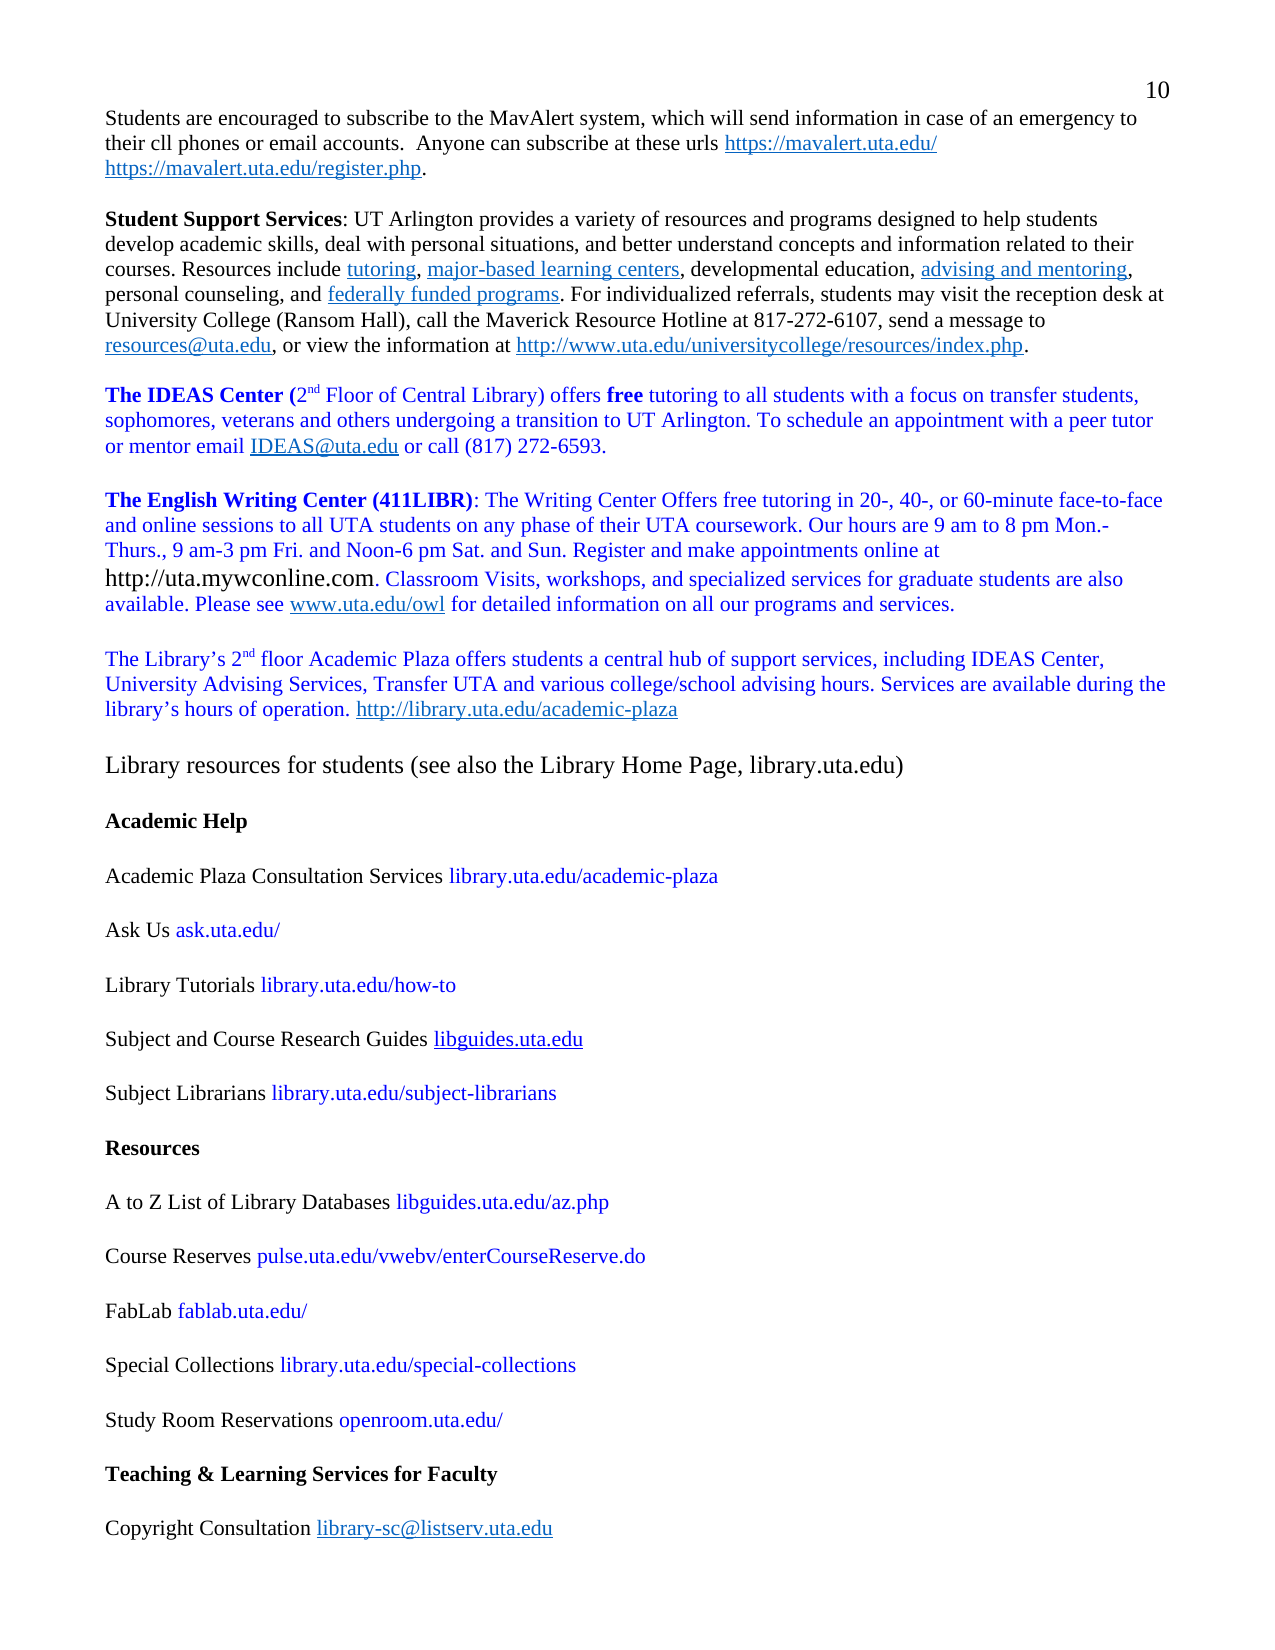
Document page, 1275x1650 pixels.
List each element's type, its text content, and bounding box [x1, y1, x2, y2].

text Teaching & Learning Services for Faculty [105, 1461, 1170, 1486]
text Subject Librarians library.uta.edu/subject-librarians [105, 1080, 1170, 1106]
text Subject and Course Research Guides libguides.uta.edu [105, 1026, 1170, 1051]
text The Library’s 2nd floor Academic Plaza offers students a central hub of support services, including IDEAS Center, University Advising Services, Transfer UTA and various college/school advising hours. Services are available during the library’s hours of operation. http://library.uta.edu/academic-plaza [105, 646, 1170, 721]
text Study Room Reservations openroom.uta.edu/ [105, 1407, 1170, 1432]
text FabLab fablab.uta.edu/ [105, 1298, 1170, 1323]
text Course Reserves pulse.uta.edu/vwebv/enterCourseReserve.do [105, 1243, 1170, 1269]
text The English Writing Center (411LIBR): The Writing Center Offers free tutoring in 20-, 40-, or 60-minute face-to-face and online sessions to all UTA students on any phase of their UTA coursework. Our hours are 9 am to 8 pm Mon.-Thurs., 9 am-3 pm Fri. and Noon-6 pm Sat. and Sun. Register and make appointments online at http://uta.mywconline.com. Classroom Visits, workshops, and specialized services for graduate students are also available. Please see www.uta.edu/owl for detailed information on all our programs and services. [105, 487, 1170, 617]
text Academic Plaza Consultation Services library.uta.edu/academic-plaza [105, 863, 1170, 888]
text Academic Help [105, 808, 1170, 834]
text Ask Us ask.uta.edu/ [105, 917, 1170, 942]
text Student Support Services: UT Arlington provides a variety of resources and programs designed to help students develop academic skills, deal with personal situations, and better understand concepts and information related to their courses. Resources include tutoring, major-based learning centers, developmental education, advising and mentoring, personal counseling, and federally funded programs. For individualized referrals, students may visit the reception desk at University College (Ransom Hall), call the Maverick Resource Hotline at 817-272-6107, send a message to resources@uta.edu, or view the information at http://www.uta.edu/universitycollege/resources/index.php. [105, 206, 1170, 357]
text Resources [105, 1135, 1170, 1160]
text Copyright Consultation library-sc@listserv.uta.edu [105, 1515, 1170, 1541]
text The IDEAS Center (2nd Floor of Central Library) offers free tutoring to all students with a focus on transfer students, sophomores, veterans and others undergoing a transition to UT Arlington. To schedule an appointment with a peer tutor or mentor email IDEAS@uta.edu or call (817) 272-6593. [105, 382, 1170, 458]
text Library Tutorials library.uta.edu/how-to [105, 972, 1170, 997]
text A to Z List of Library Databases libguides.uta.edu/az.php [105, 1189, 1170, 1214]
text Library resources for students (see also the Library Home Page, library.uta.edu) [105, 751, 1170, 779]
text Special Collections library.uta.edu/special-collections [105, 1352, 1170, 1377]
text Students are encouraged to subscribe to the MavAlert system, which will send information in case of an emergency to their cll phones or email accounts. Anyone can subscribe at these urls https://mavalert.uta.edu/ https://mavalert.uta.edu/register.php. [105, 105, 1170, 181]
